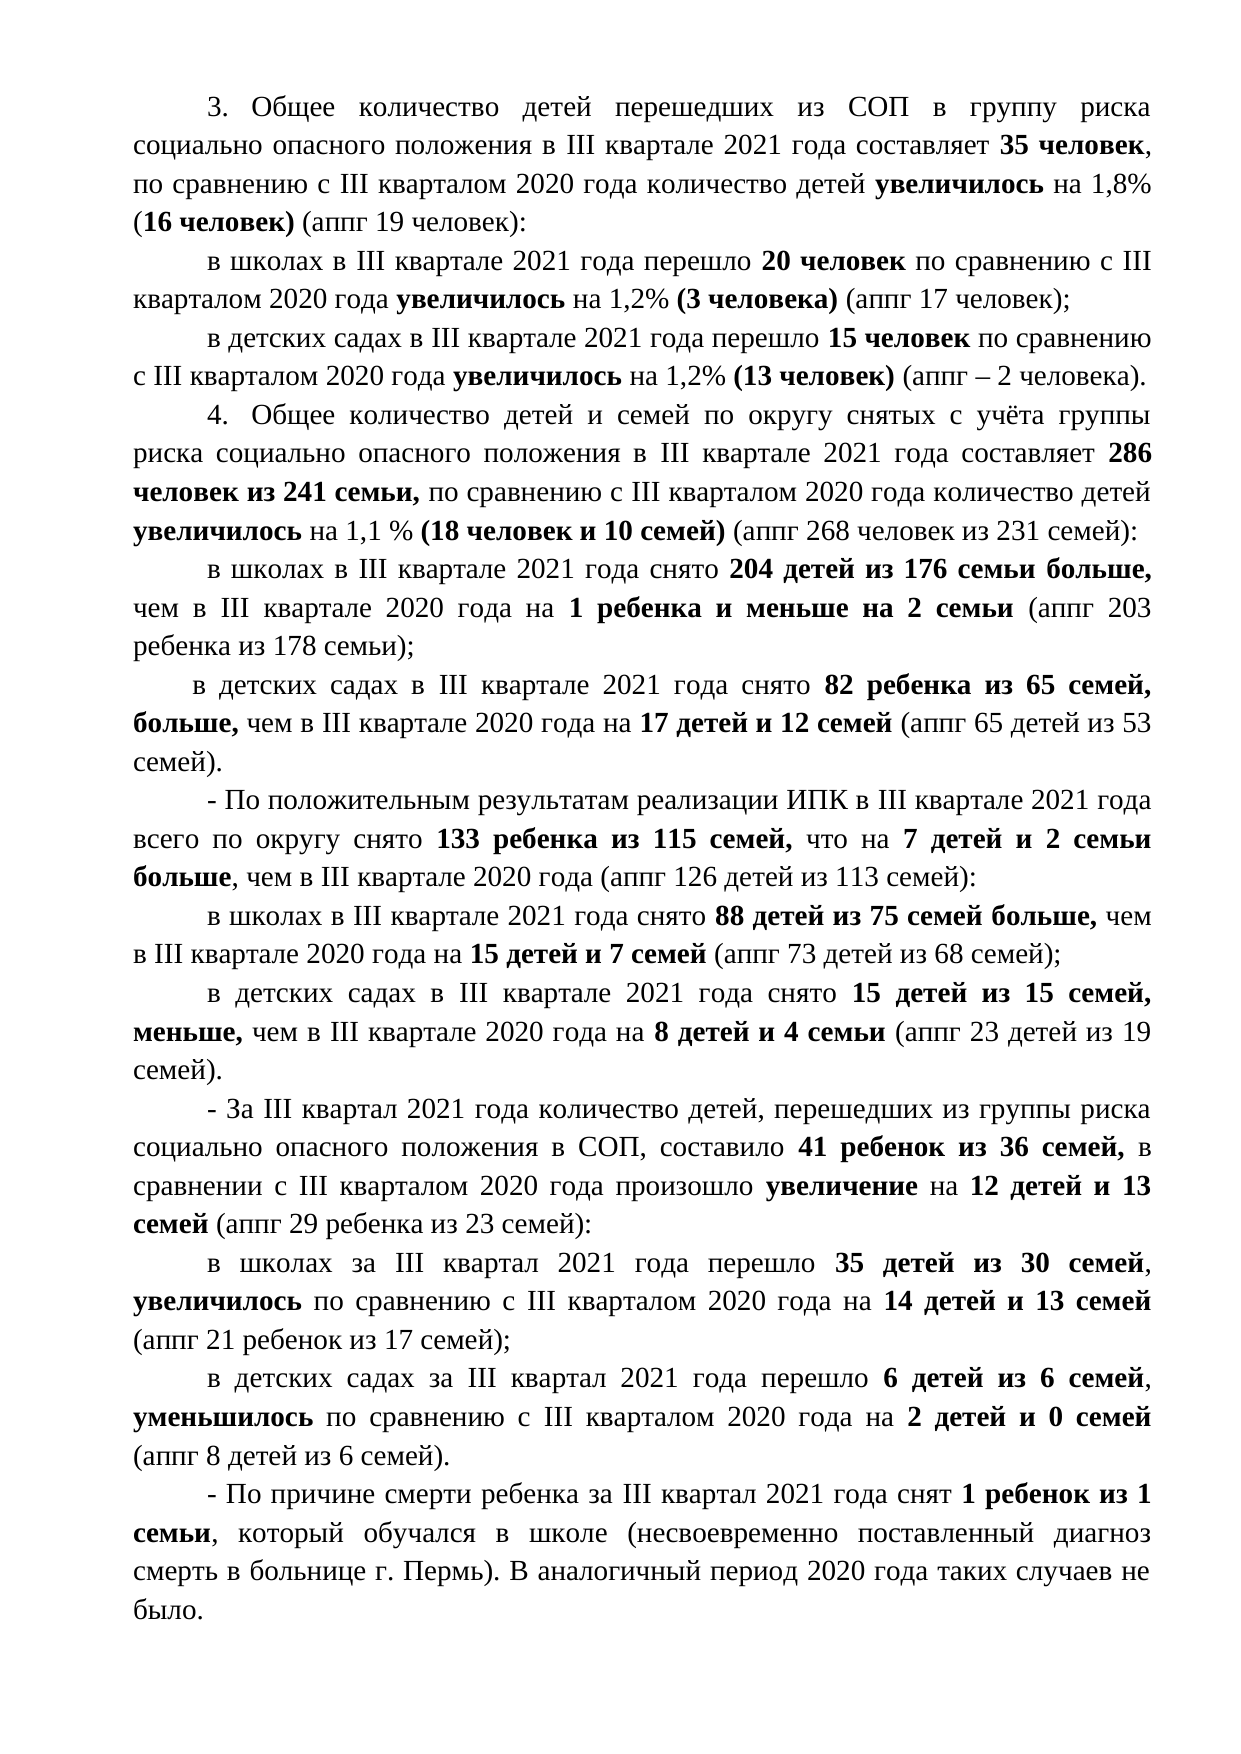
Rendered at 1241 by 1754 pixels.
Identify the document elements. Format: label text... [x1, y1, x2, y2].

text в школах в III квартале 2021 года снято 88 детей из 75 семей больше, чем в III квартале 2020 года на 15 детей и 7 семей (аппг 73 детей из 68 семей); [133, 898, 1152, 970]
text в школах в III квартале 2021 года перешло 20 человек по сравнению с III кварталом 2020 года увеличилось на 1,2% (3 человека) (аппг 17 человек); [133, 243, 1152, 315]
text - За III квартал 2021 года количество детей, перешедших из группы риска социально опасного положения в СОП, составило 41 ребенок из 36 семей, в сравнении с III кварталом 2020 года произошло увеличение на 12 детей и 13 семей (аппг 29 ребенка из 23 семей): [133, 1091, 1152, 1240]
text в детских садах в III квартале 2021 года перешло 15 человек по сравнению с III кварталом 2020 года увеличилось на 1,2% (13 человек) (аппг – 2 человека). [133, 320, 1152, 392]
list Общее количество детей и семей по округу снятых с учёта группы риска социально опасного положения в III квартале 2021 года составляет 286 человек из 241 семьи, по сравнению с III кварталом 2020 года количество детей увеличилось на 1,1 % (18 человек и 10 семей) (аппг 268 человек из 231 семей): [133, 397, 1152, 546]
text в школах за III квартал 2021 года перешло 35 детей из 30 семей, увеличилось по сравнению с III кварталом 2020 года на 14 детей и 13 семей (аппг 21 ребенок из 17 семей); [133, 1245, 1152, 1356]
list в детских садах в III квартале 2021 года снято 82 ребенка из 65 семей, больше, чем в III квартале 2020 года на 17 детей и 12 семей (аппг 65 детей из 53 семей). [133, 667, 1152, 777]
text - По причине смерти ребенка за III квартал 2021 года снят 1 ребенок из 1 семьи, который обучался в школе (несвоевременно поставленный диагноз смерть в больнице г. Пермь). В аналогичный период 2020 года таких случаев не было. [133, 1476, 1152, 1625]
list Общее количество детей перешедших из СОП в группу риска социально опасного положения в III квартале 2021 года составляет 35 человек, по сравнению с III кварталом 2020 года количество детей увеличилось на 1,8% (16 человек) (аппг 19 человек): [133, 89, 1152, 238]
text в детских садах за III квартал 2021 года перешло 6 детей из 6 семей, уменьшилось по сравнению с III кварталом 2020 года на 2 детей и 0 семей (аппг 8 детей из 6 семей). [133, 1361, 1152, 1471]
list в школах в III квартале 2021 года снято 204 детей из 176 семьи больше, чем в III квартале 2020 года на 1 ребенка и меньше на 2 семьи (аппг 203 ребенка из 178 семьи); [133, 551, 1152, 662]
text в детских садах в III квартале 2021 года снято 15 детей из 15 семей, меньше, чем в III квартале 2020 года на 8 детей и 4 семьи (аппг 23 детей из 19 семей). [133, 975, 1152, 1086]
text - По положительным результатам реализации ИПК в III квартале 2021 года всего по округу снято 133 ребенка из 115 семей, что на 7 детей и 2 семьи больше, чем в III квартале 2020 года (аппг 126 детей из 113 семей): [133, 782, 1152, 893]
